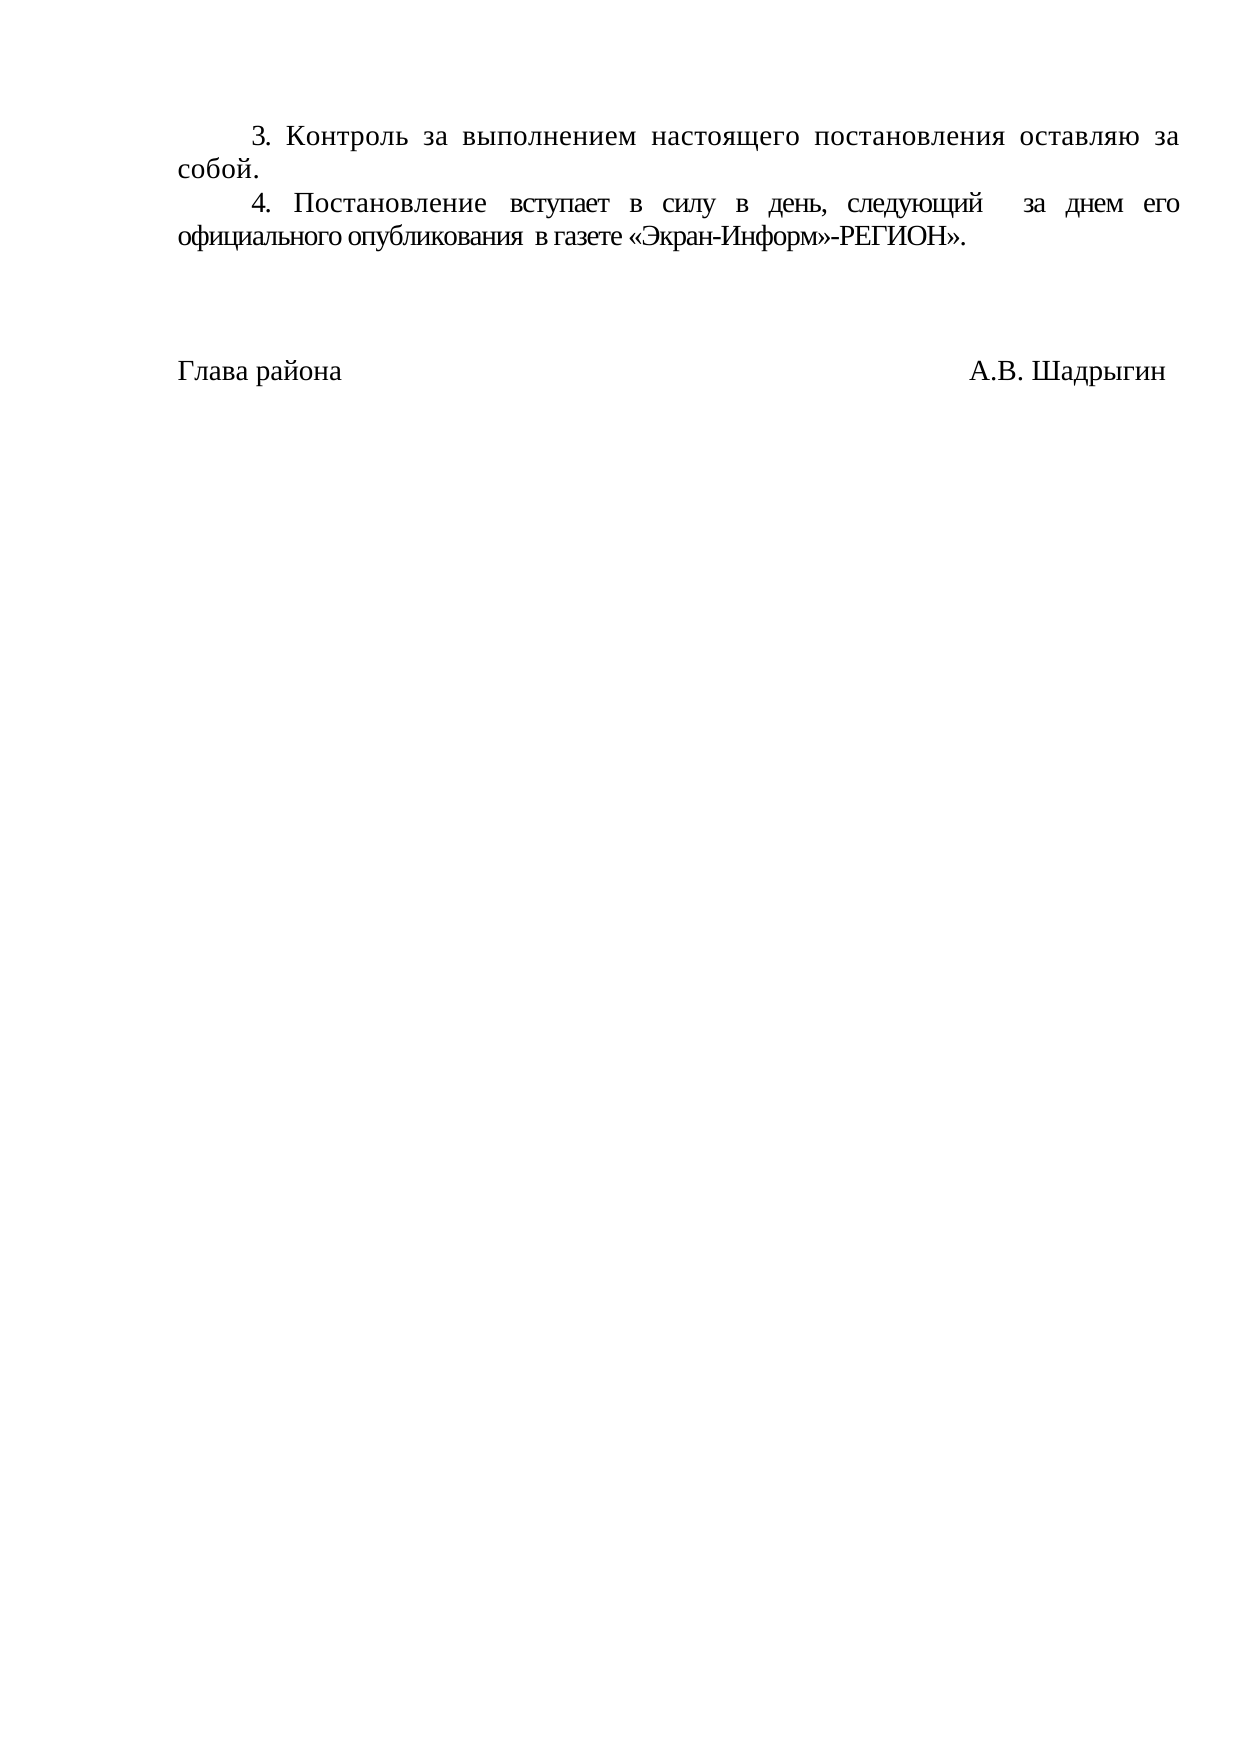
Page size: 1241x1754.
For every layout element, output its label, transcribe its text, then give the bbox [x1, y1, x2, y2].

text 4. Постановление вступает в силу в день, следующий за днем его официального опубликования в газете «Экран-Информ»-РЕГИОН». [177, 185, 1181, 252]
text Глава района А.В. Шадрыгин [177, 353, 1181, 386]
text 3. Контроль за выполнением настоящего постановления оставляю за собой. [177, 118, 1181, 185]
